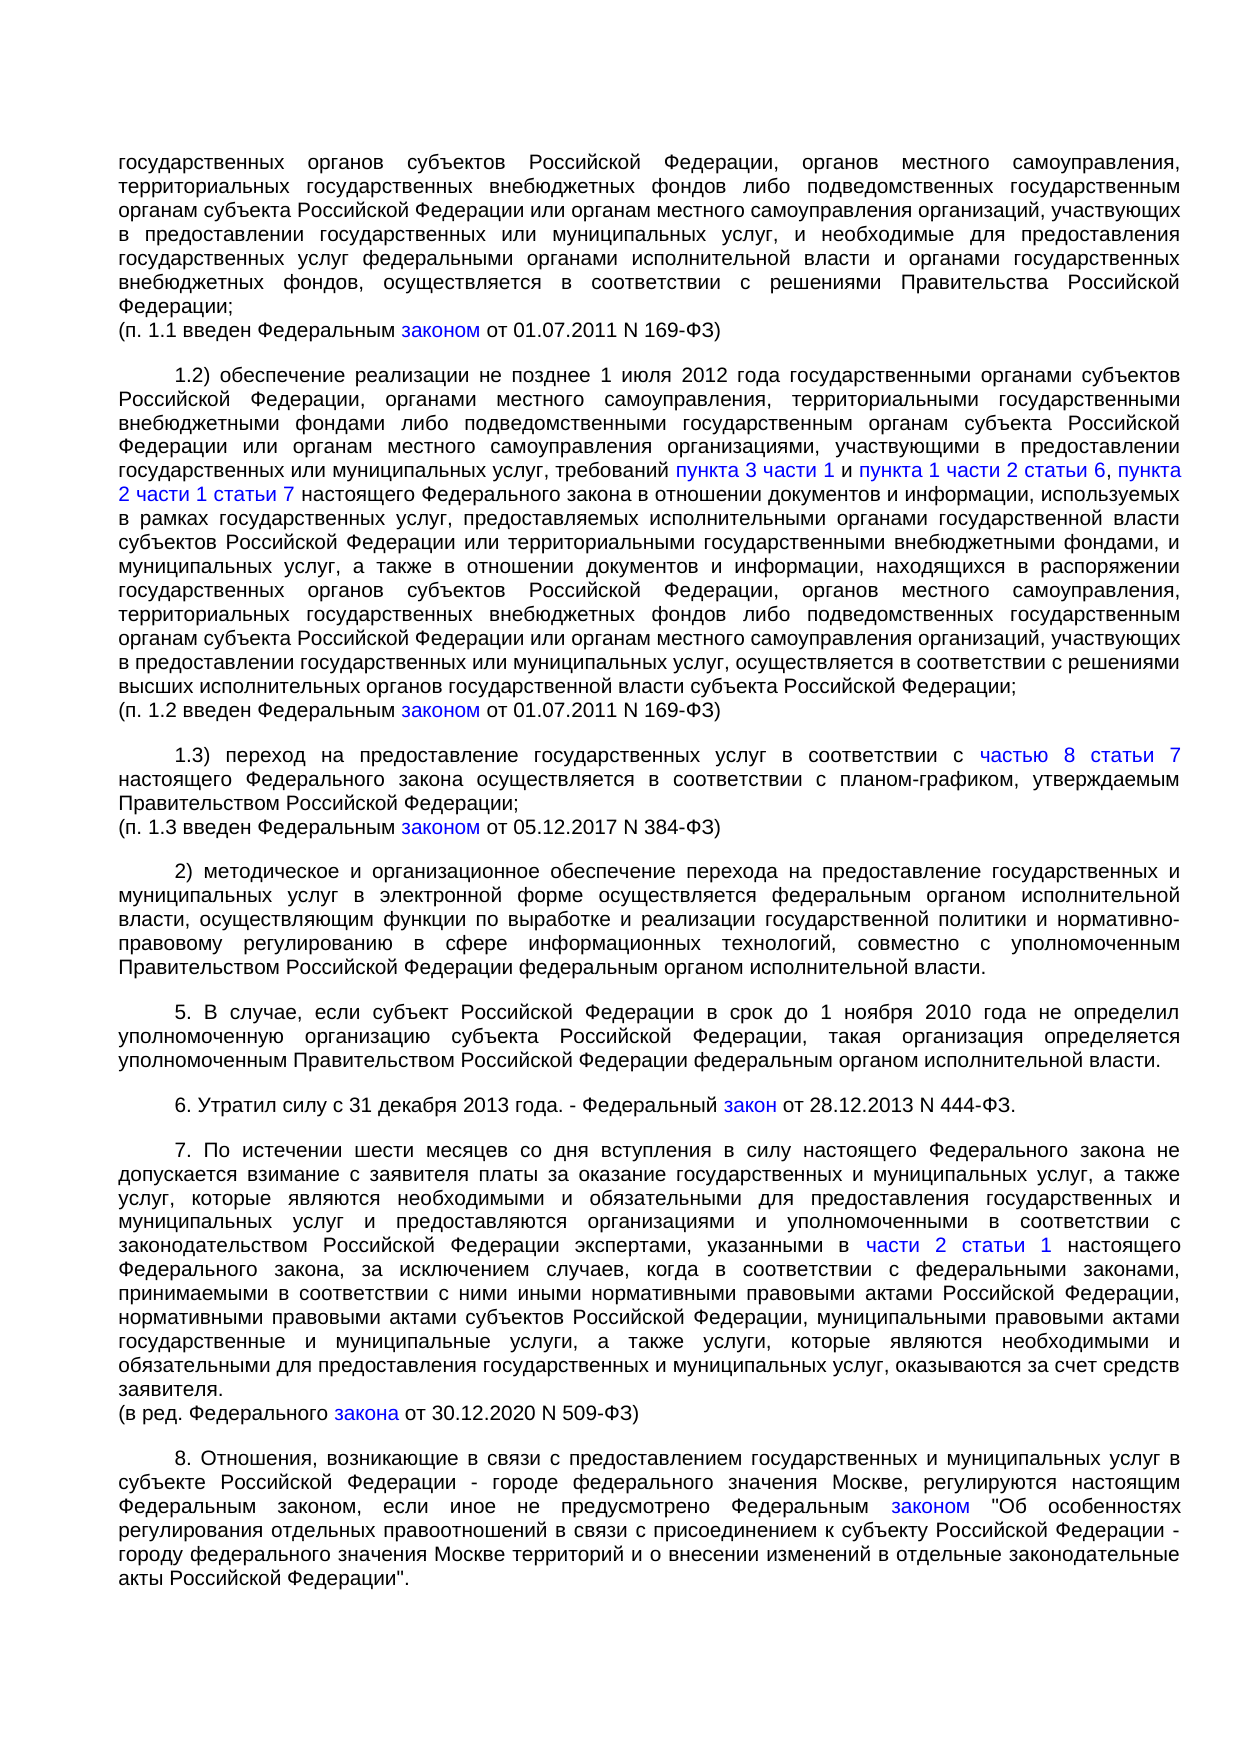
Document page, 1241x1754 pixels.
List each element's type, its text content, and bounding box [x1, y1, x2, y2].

text (в ред. Федерального закона от 30.12.2020 N 509-ФЗ) [118, 1401, 1181, 1425]
text 6. Утратил силу с 31 декабря 2013 года. - Федеральный закон от 28.12.2013 N 444-ФЗ. [118, 1093, 1181, 1117]
text (п. 1.3 введен Федеральным законом от 05.12.2017 N 384-ФЗ) [118, 814, 1181, 838]
text 1.2) обеспечение реализации не позднее 1 июля 2012 года государственными органами субъектов Российской Федерации, органами местного самоуправления, территориальными государственными внебюджетными фондами либо подведомственными государственным органам субъекта Российской Федерации или органам местного самоуправления организациями, участвующими в предоставлении государственных или муниципальных услуг, требований пункта 3 части 1 и пункта 1 части 2 статьи 6, пункта 2 части 1 статьи 7 настоящего Федерального закона в отношении документов и информации, используемых в рамках государственных услуг, предоставляемых исполнительными органами государственной власти субъектов Российской Федерации или территориальными государственными внебюджетными фондами, и муниципальных услуг, а также в отношении документов и информации, находящихся в распоряжении государственных органов субъектов Российской Федерации, органов местного самоуправления, территориальных государственных внебюджетных фондов либо подведомственных государственным органам субъекта Российской Федерации или органам местного самоуправления организаций, участвующих в предоставлении государственных или муниципальных услуг, осуществляется в соответствии с решениями высших исполнительных органов государственной власти субъекта Российской Федерации; [118, 362, 1181, 698]
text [118, 150, 1181, 318]
text 1.3) переход на предоставление государственных услуг в соответствии с частью 8 статьи 7 настоящего Федерального закона осуществляется в соответствии с планом-графиком, утверждаемым Правительством Российской Федерации; [118, 743, 1181, 814]
text (п. 1.2 введен Федеральным законом от 01.07.2011 N 169-ФЗ) [118, 698, 1181, 722]
text (п. 1.1 введен Федеральным законом от 01.07.2011 N 169-ФЗ) [118, 318, 1181, 342]
text 2) методическое и организационное обеспечение перехода на предоставление государственных и муниципальных услуг в электронной форме осуществляется федеральным органом исполнительной власти, осуществляющим функции по выработке и реализации государственной политики и нормативно-правовому регулированию в сфере информационных технологий, совместно с уполномоченным Правительством Российской Федерации федеральным органом исполнительной власти. [118, 859, 1181, 979]
text 5. В случае, если субъект Российской Федерации в срок до 1 ноября 2010 года не определил уполномоченную организацию субъекта Российской Федерации, такая организация определяется уполномоченным Правительством Российской Федерации федеральным органом исполнительной власти. [118, 1000, 1181, 1072]
text 7. По истечении шести месяцев со дня вступления в силу настоящего Федерального закона не допускается взимание с заявителя платы за оказание государственных и муниципальных услуг, а также услуг, которые являются необходимыми и обязательными для предоставления государственных и муниципальных услуг и предоставляются организациями и уполномоченными в соответствии с законодательством Российской Федерации экспертами, указанными в части 2 статьи 1 настоящего Федерального закона, за исключением случаев, когда в соответствии с федеральными законами, принимаемыми в соответствии с ними иными нормативными правовыми актами Российской Федерации, нормативными правовыми актами субъектов Российской Федерации, муниципальными правовыми актами государственные и муниципальные услуги, а также услуги, которые являются необходимыми и обязательными для предоставления государственных и муниципальных услуг, оказываются за счет средств заявителя. [118, 1137, 1181, 1401]
text 8. Отношения, возникающие в связи с предоставлением государственных и муниципальных услуг в субъекте Российской Федерации - городе федерального значения Москве, регулируются настоящим Федеральным законом, если иное не предусмотрено Федеральным законом "Об особенностях регулирования отдельных правоотношений в связи с присоединением к субъекту Российской Федерации - городу федерального значения Москве территорий и о внесении изменений в отдельные законодательные акты Российской Федерации". [118, 1446, 1181, 1589]
